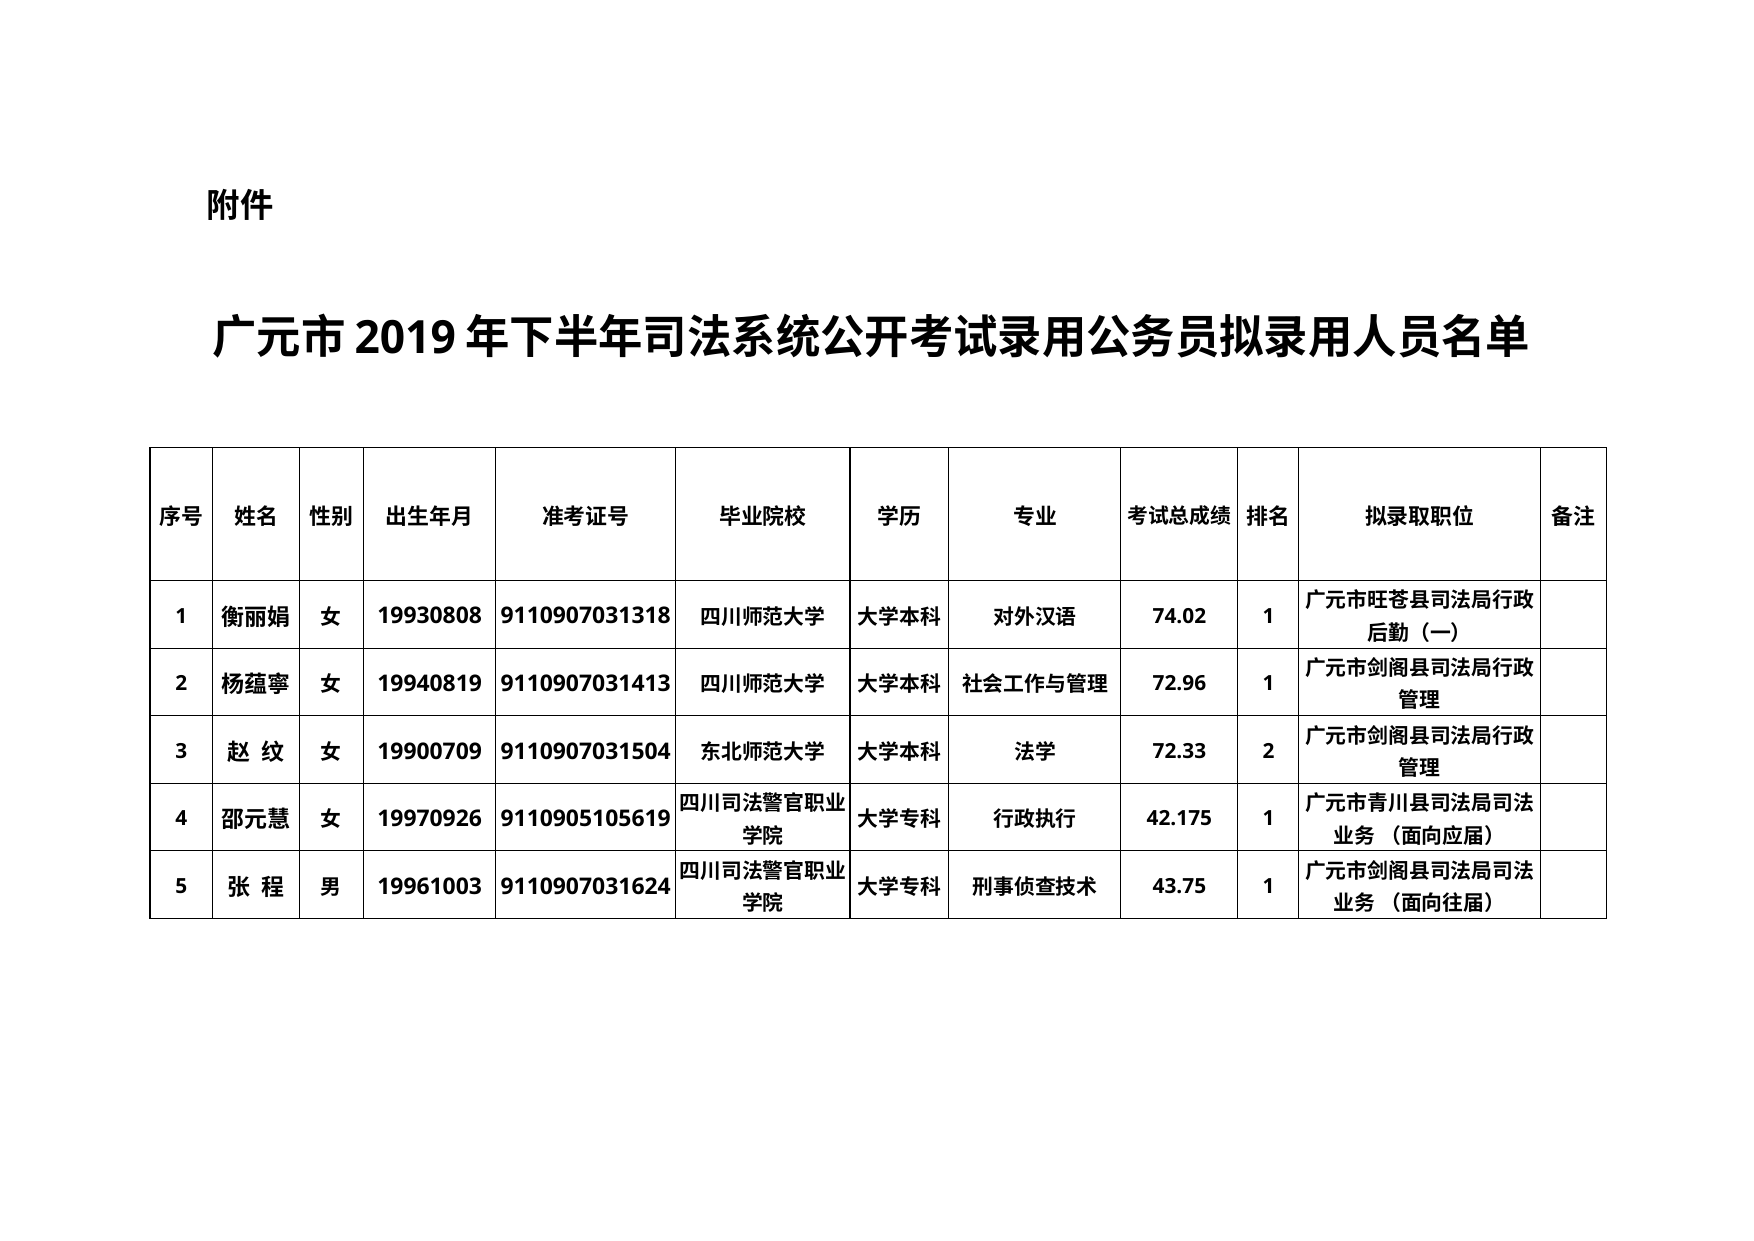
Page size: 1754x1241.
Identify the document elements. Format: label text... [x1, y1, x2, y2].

table_header 拟录取职位 [1299, 448, 1540, 580]
table_cell [1541, 851, 1606, 918]
table_cell 赵 纹 [213, 716, 299, 783]
table_header 性别 [300, 448, 363, 580]
table_header 毕业院校 [676, 448, 849, 580]
table_cell 邵元慧 [213, 784, 299, 850]
table_cell 男 [300, 851, 363, 918]
table_header 姓名 [213, 448, 299, 580]
table_cell [1541, 649, 1606, 715]
table_cell 法学 [949, 716, 1120, 783]
table_header 专业 [949, 448, 1120, 580]
table_cell 大学本科 [851, 716, 948, 783]
table_cell 女 [300, 649, 363, 715]
table_cell 19900709 [364, 716, 495, 783]
table_cell 广元市剑阁县司法局司法业务 （面向往届） [1299, 851, 1540, 918]
table_cell [1541, 784, 1606, 850]
table_header 序号 [151, 448, 212, 580]
table_cell 2 [1238, 716, 1298, 783]
table_cell 广元市旺苍县司法局行政后勤（一） [1299, 581, 1540, 647]
table_cell 19970926 [364, 784, 495, 850]
table_cell 19961003 [364, 851, 495, 918]
table_cell 杨蕴寧 [213, 649, 299, 715]
table_cell 大学专科 [851, 784, 948, 850]
table_header 排名 [1238, 448, 1298, 580]
table_cell [1541, 716, 1606, 783]
table_cell 42.175 [1121, 784, 1237, 850]
table_cell 9110907031624 [496, 851, 675, 918]
table_cell 东北师范大学 [676, 716, 849, 783]
table_cell 1 [1238, 649, 1298, 715]
table_header 考试总成绩 [1121, 448, 1237, 580]
table_cell 大学本科 [851, 649, 948, 715]
table_cell 2 [151, 649, 212, 715]
table_cell 女 [300, 581, 363, 647]
table_cell 四川师范大学 [676, 581, 849, 647]
table_cell 衡丽娟 [213, 581, 299, 647]
table_cell 1 [151, 581, 212, 647]
table_cell [1541, 581, 1606, 647]
table_cell 女 [300, 784, 363, 850]
table_cell 四川司法警官职业学院 [676, 784, 849, 850]
table_cell 19940819 [364, 649, 495, 715]
table_cell 四川司法警官职业学院 [676, 851, 849, 918]
table_cell 女 [300, 716, 363, 783]
table_cell 四川师范大学 [676, 649, 849, 715]
table_cell 19930808 [364, 581, 495, 647]
table_cell 张 程 [213, 851, 299, 918]
table_cell 43.75 [1121, 851, 1237, 918]
table_cell 4 [151, 784, 212, 850]
table_cell 74.02 [1121, 581, 1237, 647]
table_cell 大学本科 [851, 581, 948, 647]
table_cell 对外汉语 [949, 581, 1120, 647]
table_cell 9110907031318 [496, 581, 675, 647]
table_cell 行政执行 [949, 784, 1120, 850]
table_cell 刑事侦查技术 [949, 851, 1120, 918]
table_cell 9110907031413 [496, 649, 675, 715]
table_cell 9110905105619 [496, 784, 675, 850]
table_cell 社会工作与管理 [949, 649, 1120, 715]
table_cell 1 [1238, 581, 1298, 647]
text 广元市2019年下半年司法系统公开考试录用公务员拟录用人员名单 [207, 285, 1535, 382]
table_header 准考证号 [496, 448, 675, 580]
subtitle 附件 [207, 171, 1535, 236]
table_cell 1 [1238, 851, 1298, 918]
table_cell 72.33 [1121, 716, 1237, 783]
table_cell 9110907031504 [496, 716, 675, 783]
table_cell 3 [151, 716, 212, 783]
table_header 出生年月 [364, 448, 495, 580]
table_cell 大学专科 [851, 851, 948, 918]
table_header 备注 [1541, 448, 1606, 580]
table_cell 5 [151, 851, 212, 918]
table_header 学历 [851, 448, 948, 580]
table_cell 广元市青川县司法局司法业务 （面向应届） [1299, 784, 1540, 850]
table_cell 广元市剑阁县司法局行政管理 [1299, 716, 1540, 783]
table_cell 72.96 [1121, 649, 1237, 715]
table_cell 1 [1238, 784, 1298, 850]
table_cell 广元市剑阁县司法局行政管理 [1299, 649, 1540, 715]
